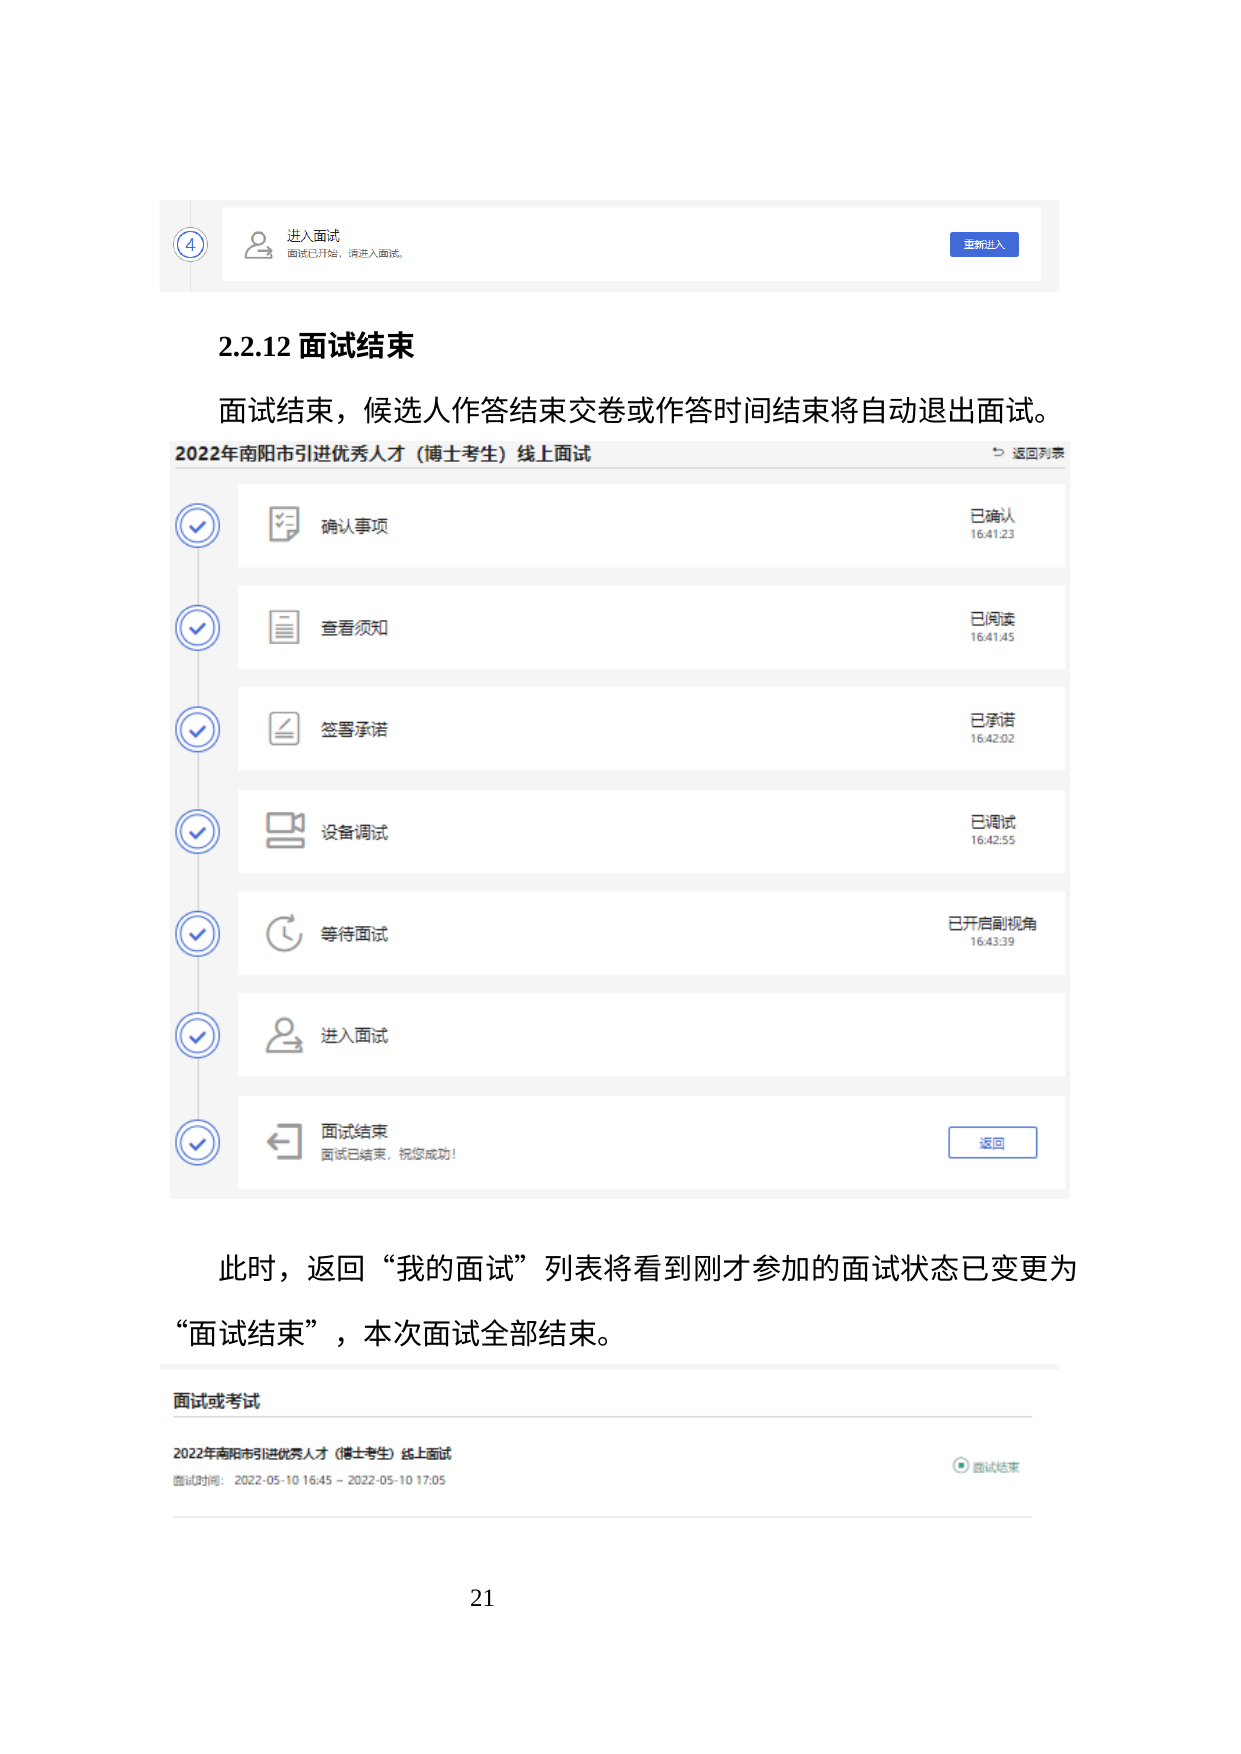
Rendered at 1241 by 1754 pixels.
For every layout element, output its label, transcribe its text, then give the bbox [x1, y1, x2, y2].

picture [159, 200, 1060, 292]
picture [159, 1364, 1060, 1521]
text 此时，返回“我的面试”列表将看到刚才参加的面试状态已变更为“面试结束”，本次面试全部结束。 [159, 1234, 1081, 1364]
text 2.2.12 面试结束 [159, 311, 1081, 376]
text 面试结束，候选人作答结束交卷或作答时间结束将自动退出面试。 [159, 376, 1081, 441]
picture [170, 441, 1071, 1199]
